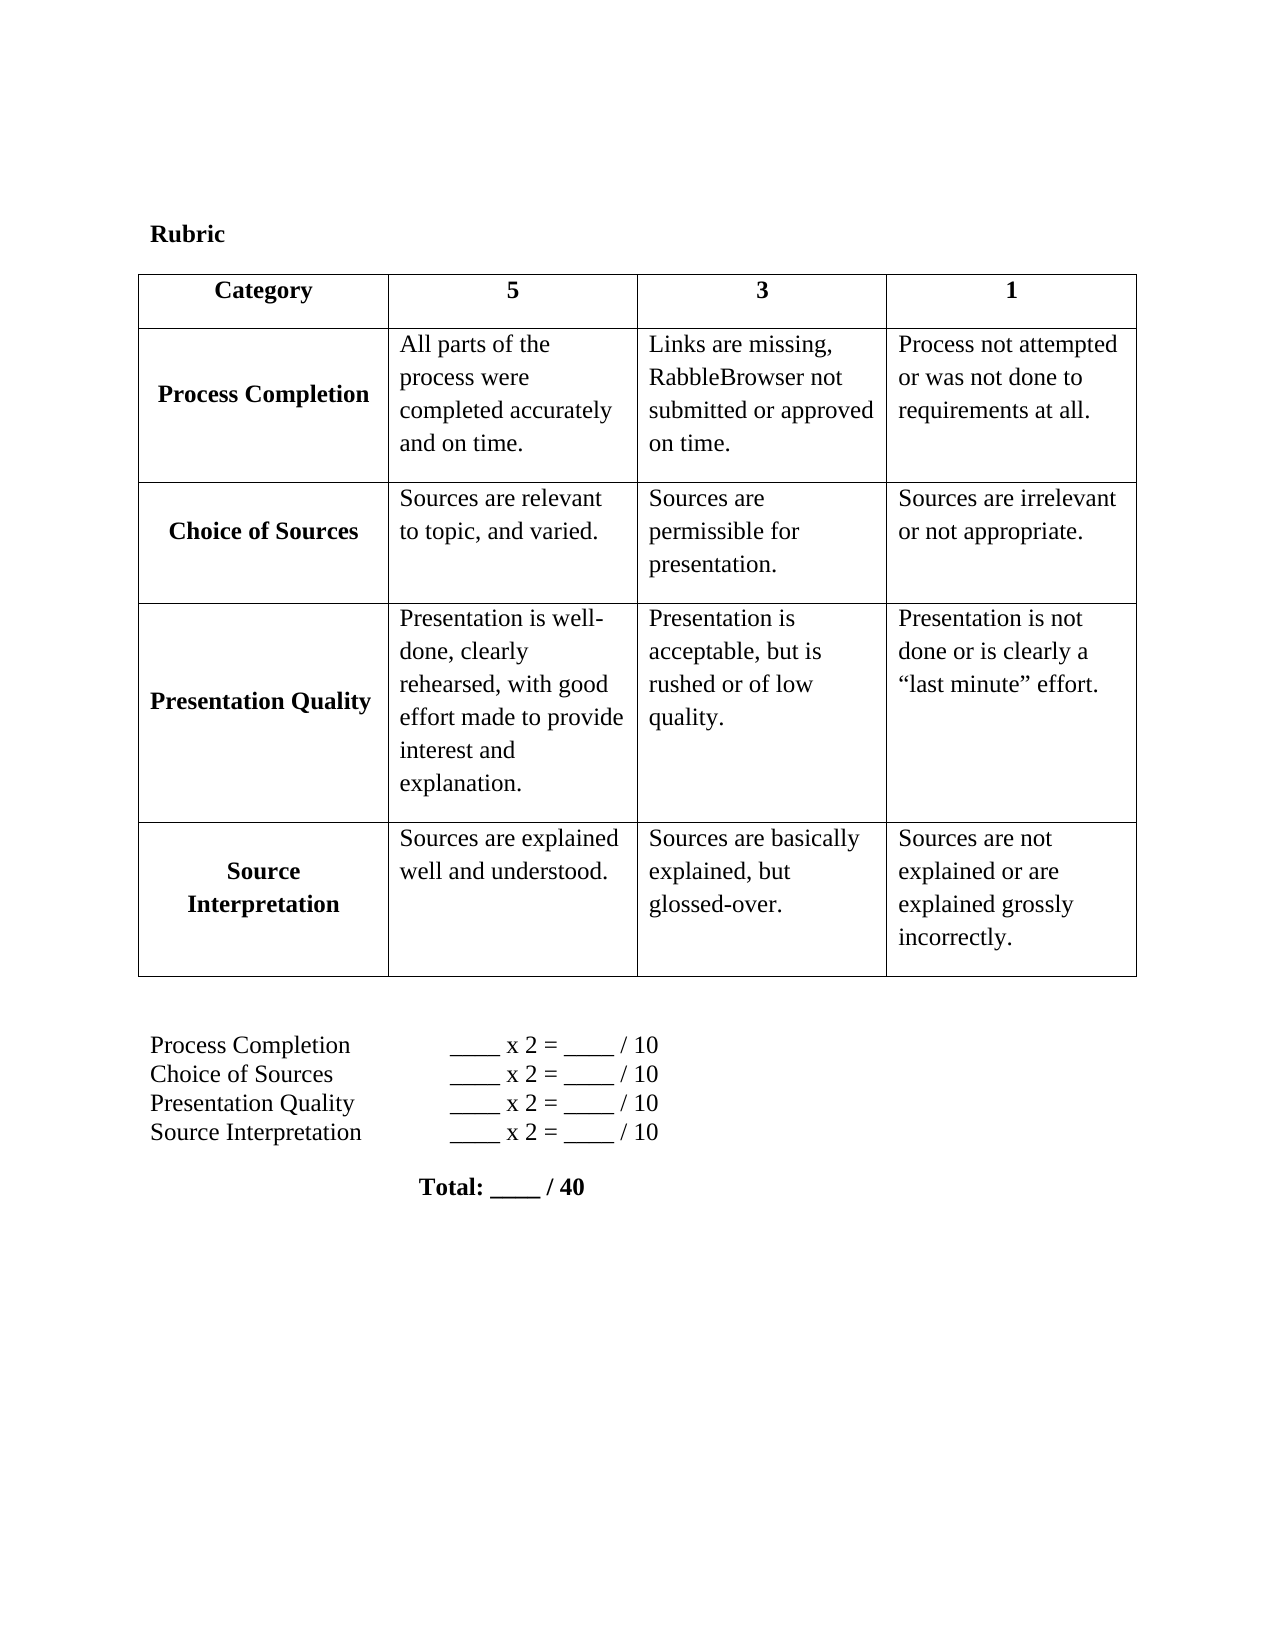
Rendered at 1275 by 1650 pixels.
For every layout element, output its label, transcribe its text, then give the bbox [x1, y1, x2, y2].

table_cell Sources are irrelevant or not appropriate. [887, 483, 1136, 602]
table_cell Source Interpretation [139, 823, 388, 976]
table_header 1 [887, 275, 1136, 328]
text Rubric [150, 219, 1125, 247]
table_cell Presentation Quality [139, 604, 388, 822]
text Choice of Sources ____ x 2 = ____ / 10 [150, 1059, 1125, 1088]
table_cell Sources are permissible for presentation. [638, 483, 886, 602]
table_header 3 [638, 275, 886, 328]
text Process Completion ____ x 2 = ____ / 10 [150, 1030, 1125, 1059]
text Source Interpretation ____ x 2 = ____ / 10 [150, 1117, 1125, 1145]
table_cell Process not attempted or was not done to requirements at all. [887, 329, 1136, 482]
table_cell Presentation is well-done, clearly rehearsed, with good effort made to provide interest and explanation. [389, 604, 637, 822]
table_cell All parts of the process were completed accurately and on time. [389, 329, 637, 482]
table_cell Sources are not explained or are explained grossly incorrectly. [887, 823, 1136, 976]
table_cell Choice of Sources [139, 483, 388, 602]
table_cell Sources are explained well and understood. [389, 823, 637, 976]
table_cell Presentation is not done or is clearly a “last minute” effort. [887, 604, 1136, 822]
table_cell Process Completion [139, 329, 388, 482]
table_cell Presentation is acceptable, but is rushed or of low quality. [638, 604, 886, 822]
text Total: ____ / 40 [150, 1172, 1125, 1201]
table_header Category [139, 275, 388, 328]
table_cell Sources are basically explained, but glossed-over. [638, 823, 886, 976]
table_cell Sources are relevant to topic, and varied. [389, 483, 637, 602]
table_header 5 [389, 275, 637, 328]
text Presentation Quality ____ x 2 = ____ / 10 [150, 1088, 1125, 1117]
table_cell Links are missing, RabbleBrowser not submitted or approved on time. [638, 329, 886, 482]
